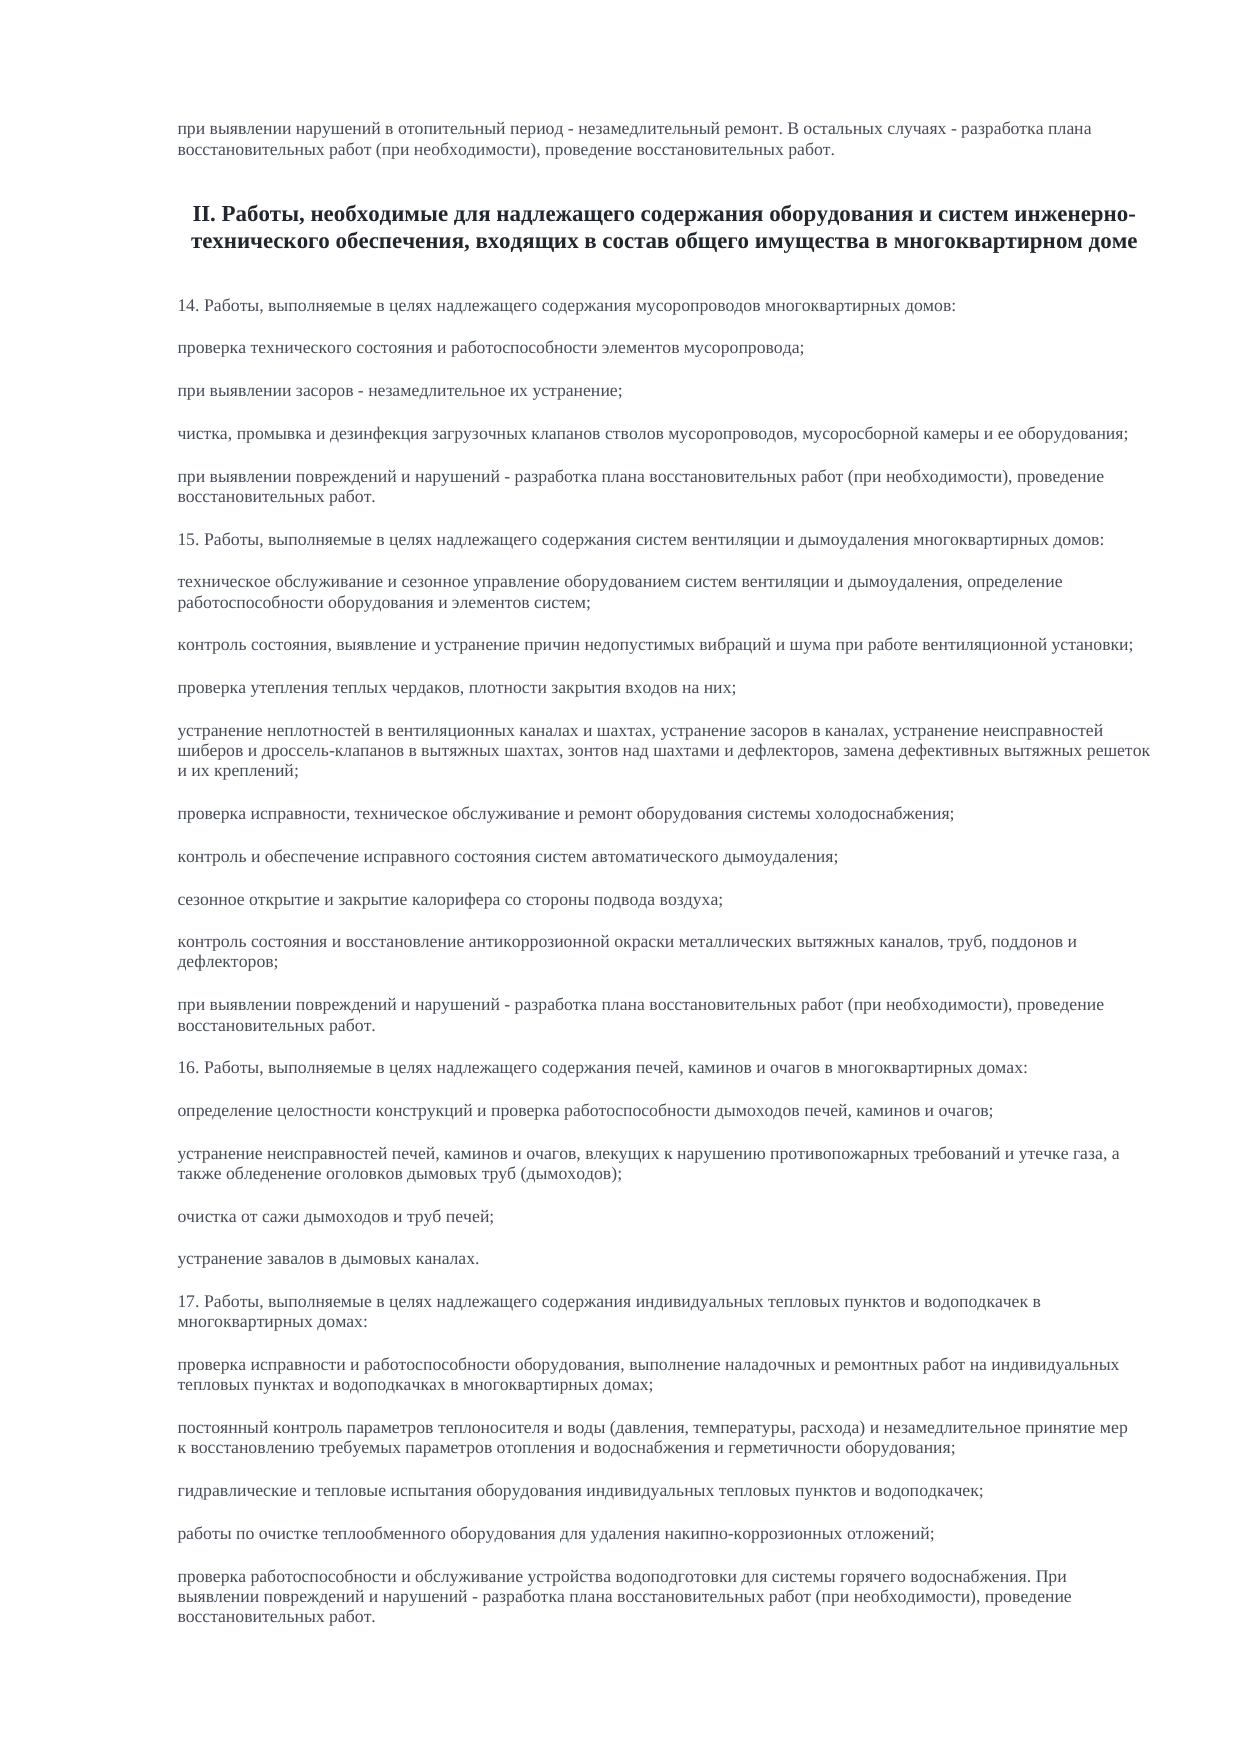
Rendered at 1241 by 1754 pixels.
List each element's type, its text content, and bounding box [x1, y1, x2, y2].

text при выявлении повреждений и нарушений - разработка плана восстановительных работ (при необходимости), проведение восстановительных работ. [177, 465, 1152, 506]
text 14. Работы, выполняемые в целях надлежащего содержания мусоропроводов многоквартирных домов: [177, 294, 1152, 315]
text 17. Работы, выполняемые в целях надлежащего содержания индивидуальных тепловых пунктов и водоподкачек в многоквартирных домах: [177, 1291, 1152, 1332]
text чистка, промывка и дезинфекция загрузочных клапанов стволов мусоропроводов, мусоросборной камеры и ее оборудования; [177, 423, 1152, 443]
text при выявлении засоров - незамедлительное их устранение; [177, 380, 1152, 400]
text при выявлении нарушений в отопительный период - незамедлительный ремонт. В остальных случаях - разработка плана восстановительных работ (при необходимости), проведение восстановительных работ. [177, 118, 1152, 159]
text сезонное открытие и закрытие калорифера со стороны подвода воздуха; [177, 888, 1152, 909]
text очистка от сажи дымоходов и труб печей; [177, 1206, 1152, 1226]
text определение целостности конструкций и проверка работоспособности дымоходов печей, каминов и очагов; [177, 1100, 1152, 1120]
text техническое обслуживание и сезонное управление оборудованием систем вентиляции и дымоудаления, определение работоспособности оборудования и элементов систем; [177, 571, 1152, 612]
text 16. Работы, выполняемые в целях надлежащего содержания печей, каминов и очагов в многоквартирных домах: [177, 1057, 1152, 1077]
text проверка технического состояния и работоспособности элементов мусоропровода; [177, 337, 1152, 358]
text II. Работы, необходимые для надлежащего содержания оборудования и систем инженерно-технического обеспечения, входящих в состав общего имущества в многоквартирном доме [177, 200, 1152, 253]
text контроль состояния и восстановление антикоррозионной окраски металлических вытяжных каналов, труб, поддонов и дефлекторов; [177, 931, 1152, 972]
text устранение неплотностей в вентиляционных каналах и шахтах, устранение засоров в каналах, устранение неисправностей шиберов и дроссель-клапанов в вытяжных шахтах, зонтов над шахтами и дефлекторов, замена дефективных вытяжных решеток и их креплений; [177, 719, 1152, 781]
text проверка исправности и работоспособности оборудования, выполнение наладочных и ремонтных работ на индивидуальных тепловых пунктах и водоподкачках в многоквартирных домах; [177, 1354, 1152, 1394]
text устранение завалов в дымовых каналах. [177, 1248, 1152, 1268]
text контроль состояния, выявление и устранение причин недопустимых вибраций и шума при работе вентиляционной установки; [177, 634, 1152, 654]
text проверка работоспособности и обслуживание устройства водоподготовки для системы горячего водоснабжения. При выявлении повреждений и нарушений - разработка плана восстановительных работ (при необходимости), проведение восстановительных работ. [177, 1565, 1152, 1626]
text гидравлические и тепловые испытания оборудования индивидуальных тепловых пунктов и водоподкачек; [177, 1480, 1152, 1500]
text контроль и обеспечение исправного состояния систем автоматического дымоудаления; [177, 846, 1152, 866]
text проверка утепления теплых чердаков, плотности закрытия входов на них; [177, 677, 1152, 697]
text постоянный контроль параметров теплоносителя и воды (давления, температуры, расхода) и незамедлительное принятие мер к восстановлению требуемых параметров отопления и водоснабжения и герметичности оборудования; [177, 1417, 1152, 1458]
text при выявлении повреждений и нарушений - разработка плана восстановительных работ (при необходимости), проведение восстановительных работ. [177, 994, 1152, 1035]
text проверка исправности, техническое обслуживание и ремонт оборудования системы холодоснабжения; [177, 803, 1152, 823]
text 15. Работы, выполняемые в целях надлежащего содержания систем вентиляции и дымоудаления многоквартирных домов: [177, 528, 1152, 549]
text работы по очистке теплообменного оборудования для удаления накипно-коррозионных отложений; [177, 1523, 1152, 1543]
text устранение неисправностей печей, каминов и очагов, влекущих к нарушению противопожарных требований и утечке газа, а также обледенение оголовков дымовых труб (дымоходов); [177, 1142, 1152, 1183]
